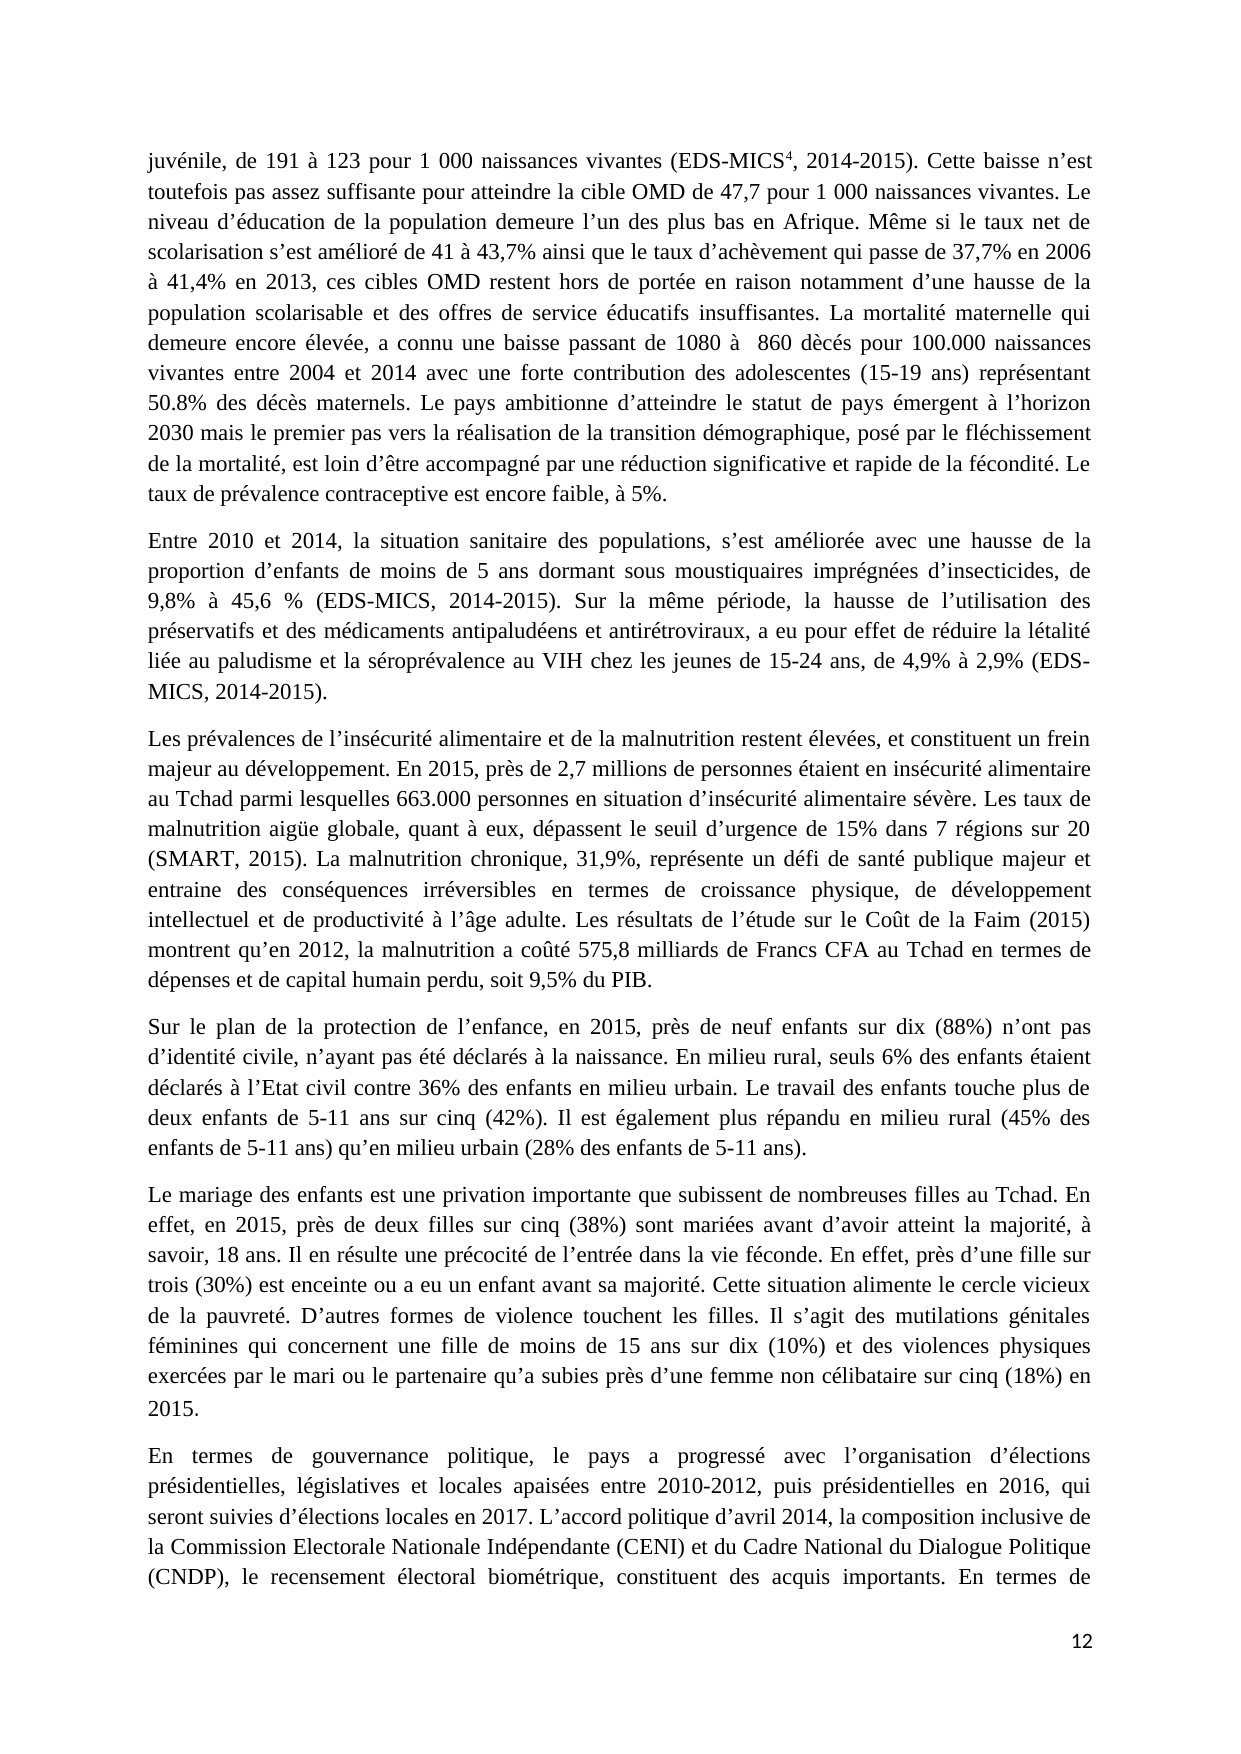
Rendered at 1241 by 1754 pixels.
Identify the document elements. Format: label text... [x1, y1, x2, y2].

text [148, 1442, 1093, 1589]
text Le mariage des enfants est une privation importante que subissent de nombreuses filles au Tchad. En effet, en 2015, près de deux filles sur cinq (38%) sont mariées avant d’avoir atteint la majorité, à savoir, 18 ans. Il en résulte une précocité de l’entrée dans la vie féconde. En effet, près d’une fille sur trois (30%) est enceinte ou a eu un enfant avant sa majorité. Cette situation alimente le cercle vicieux de la pauvreté. D’autres formes de violence touchent les filles. Il s’agit des mutilations génitales féminines qui concernent une fille de moins de 15 ans sur dix (10%) et des violences physiques exercées par le mari ou le partenaire qu’a subies près d’une femme non célibataire sur cinq (18%) en 2015. [148, 1181, 1093, 1421]
text Entre 2010 et 2014, la situation sanitaire des populations, s’est améliorée avec une hausse de la proportion d’enfants de moins de 5 ans dormant sous moustiquaires imprégnées d’insecticides, de 9,8% à 45,6 % (EDS-MICS, 2014-2015). Sur la même période, la hausse de l’utilisation des préservatifs et des médicaments antipaludéens et antirétroviraux, a eu pour effet de réduire la létalité liée au paludisme et la séroprévalence au VIH chez les jeunes de 15-24 ans, de 4,9% à 2,9% (EDS-MICS, 2014-2015). [148, 527, 1093, 704]
text Sur le plan de la protection de l’enfance, en 2015, près de neuf enfants sur dix (88%) n’ont pas d’identité civile, n’ayant pas été déclarés à la naissance. En milieu rural, seuls 6% des enfants étaient déclarés à l’Etat civil contre 36% des enfants en milieu urbain. Le travail des enfants touche plus de deux enfants de 5-11 ans sur cinq (42%). Il est également plus répandu en milieu rural (45% des enfants de 5-11 ans) qu’en milieu urbain (28% des enfants de 5-11 ans). [148, 1013, 1093, 1160]
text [148, 148, 1093, 506]
text Les prévalences de l’insécurité alimentaire et de la malnutrition restent élevées, et constituent un frein majeur au développement. En 2015, près de 2,7 millions de personnes étaient en insécurité alimentaire au Tchad parmi lesquelles 663.000 personnes en situation d’insécurité alimentaire sévère. Les taux de malnutrition aigüe globale, quant à eux, dépassent le seuil d’urgence de 15% dans 7 régions sur 20 (SMART, 2015). La malnutrition chronique, 31,9%, représente un défi de santé publique majeur et entraine des conséquences irréversibles en termes de croissance physique, de développement intellectuel et de productivité à l’âge adulte. Les résultats de l’étude sur le Coût de la Faim (2015) montrent qu’en 2012, la malnutrition a coûté 575,8 milliards de Francs CFA au Tchad en termes de dépenses et de capital humain perdu, soit 9,5% du PIB. [148, 725, 1093, 993]
